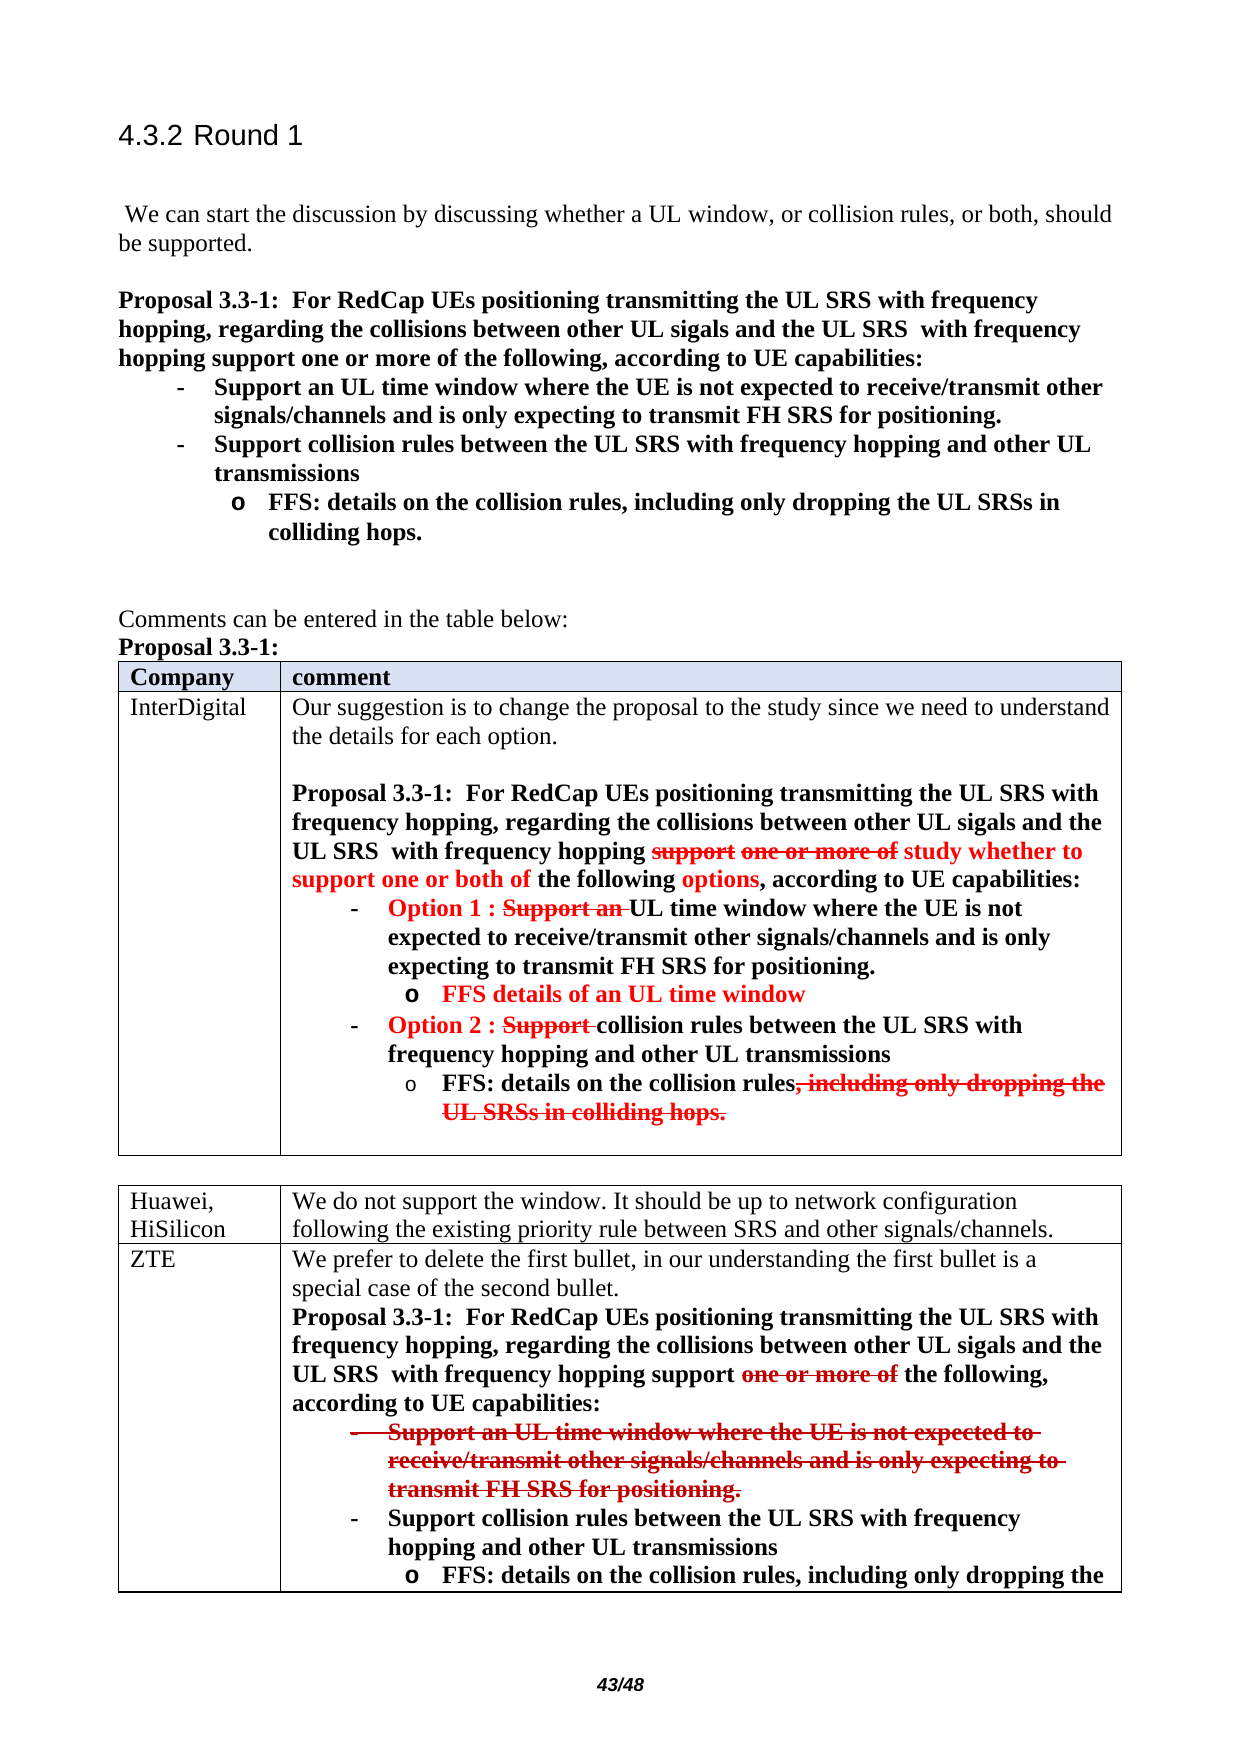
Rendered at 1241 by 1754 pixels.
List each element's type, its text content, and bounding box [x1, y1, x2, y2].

list Support collision rules between the UL SRS with frequency hopping and other UL transmissions [176, 429, 1122, 487]
table_cell InterDigital [119, 692, 280, 1155]
table_header We do not support the window. It should be up to network configuration following the existing priority rule between SRS and other signals/channels. [281, 1186, 1121, 1243]
list Support an UL time window where the UE is not expected to receive/transmit other signals/channels and is only expecting to transmit FH SRS for positioning. [176, 372, 1122, 429]
text We can start the discussion by discussing whether a UL window, or collision rules, or both, should be supported. [118, 199, 1122, 257]
table_cell ZTE [119, 1244, 280, 1591]
table_cell Our suggestion is to change the proposal to the study since we need to understand the details for each option. Proposal 3.3-1: For RedCap UEs positioning transmitting the UL SRS with frequency hopping, regarding the collisions between other UL sigals and the UL SRS with frequency hopping support one or more of study whether to support one or both of the following options, according to UE capabilities: Option 1 : Support an UL time window where the UE is not expected to receive/transmit other signals/channels and is only expecting to transmit FH SRS for positioning. FFS details of an UL time window Option 2 : Support collision rules between the UL SRS with frequency hopping and other UL transmissions FFS: details on the collision rules, including only dropping the UL SRSs in colliding hops. [281, 692, 1121, 1155]
text Proposal 3.3-1: For RedCap UEs positioning transmitting the UL SRS with frequency hopping, regarding the collisions between other UL sigals and the UL SRS with frequency hopping support one or more of the following, according to UE capabilities: [118, 285, 1122, 372]
list FFS: details on the collision rules, including only dropping the UL SRSs in colliding hops. [231, 487, 1122, 546]
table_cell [281, 1244, 1121, 1591]
table_header Huawei, HiSilicon [119, 1186, 280, 1243]
text Proposal 3.3-1: [118, 632, 1122, 661]
subtitle Round 1 [118, 118, 1122, 152]
text Comments can be entered in the table below: [118, 604, 1122, 632]
table_header Company [119, 662, 280, 691]
table_header comment [281, 662, 1121, 691]
